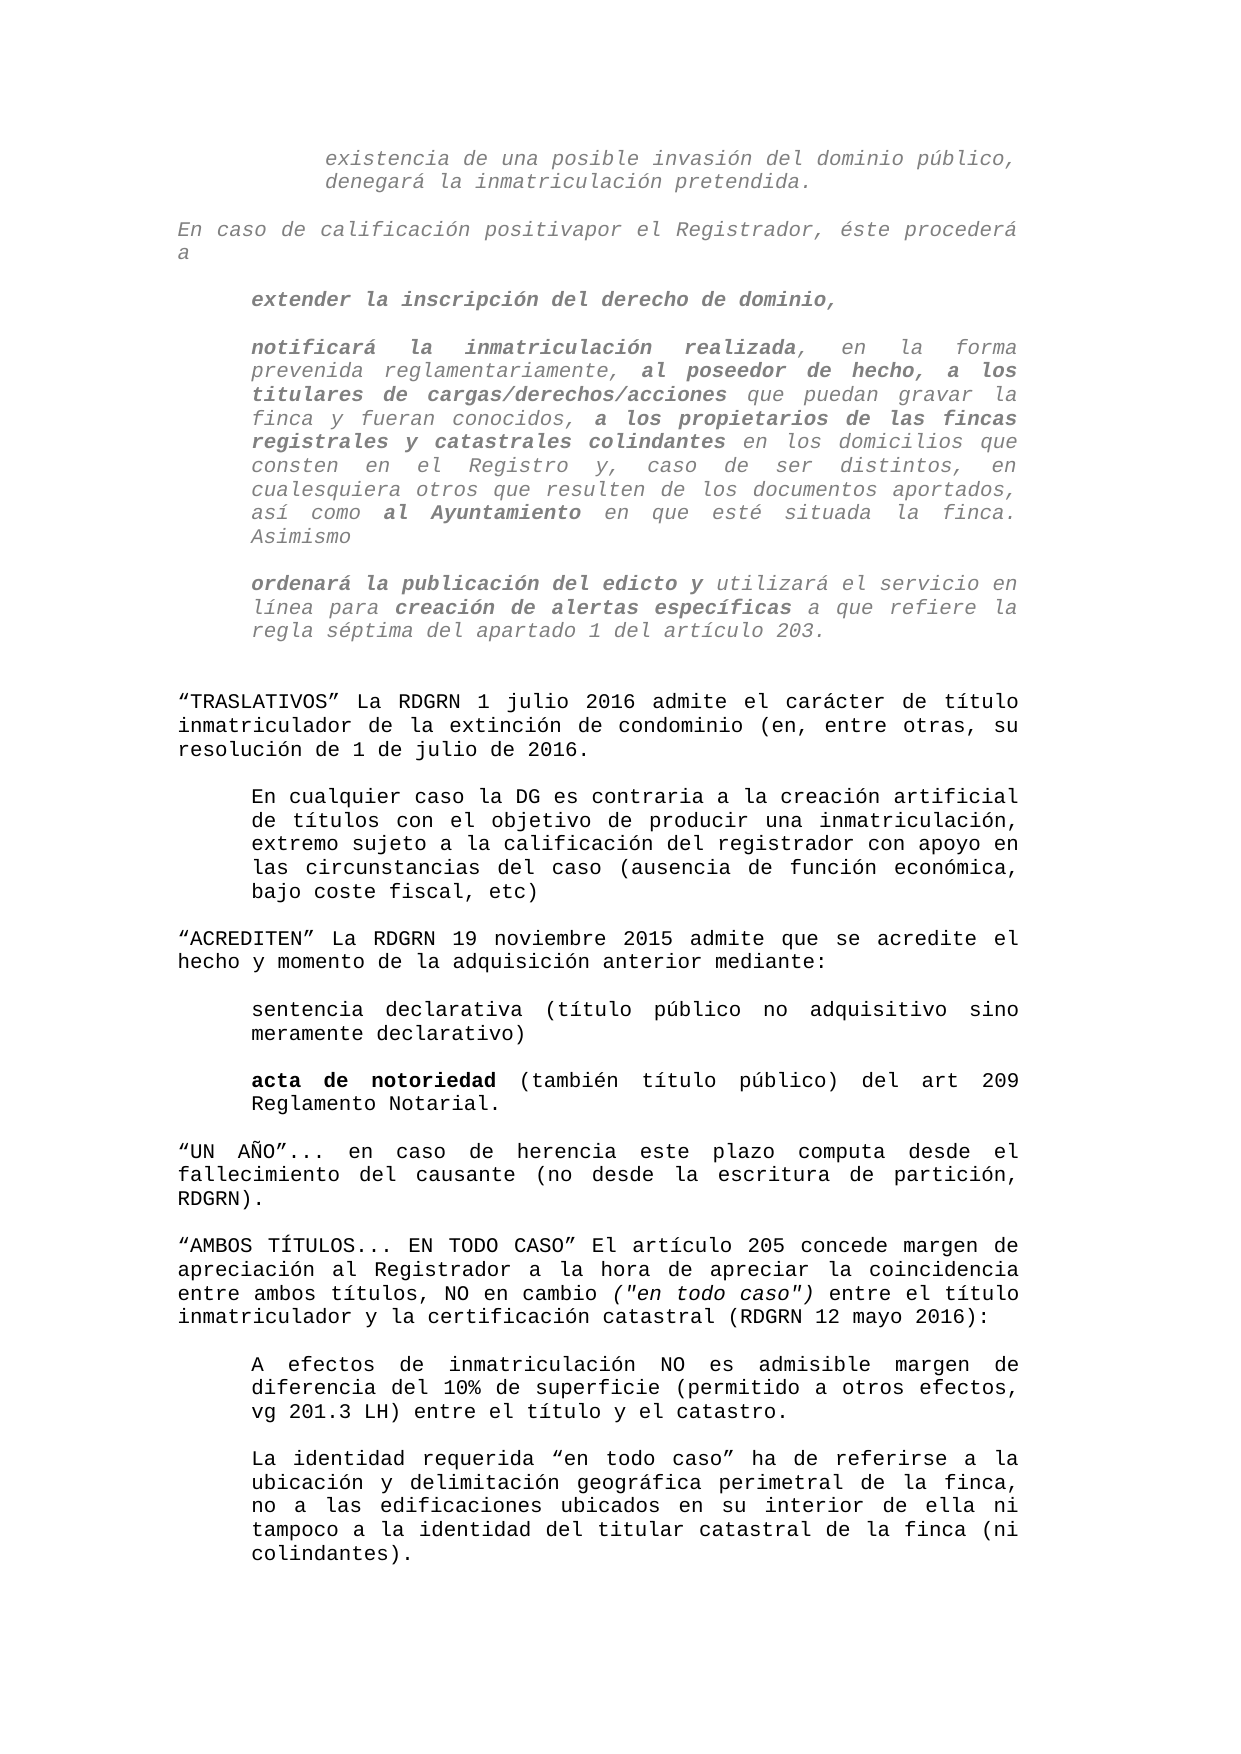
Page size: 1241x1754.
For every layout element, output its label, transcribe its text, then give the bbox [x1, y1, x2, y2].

text En cualquier caso la DG es contraria a la creación artificial de títulos con el objetivo de producir una inmatriculación, extremo sujeto a la calificación del registrador con apoyo en las circunstancias del caso (ausencia de función económica, bajo coste fiscal, etc) [251, 786, 1019, 904]
text A efectos de inmatriculación NO es admisible margen de diferencia del 10% de superficie (permitido a otros efectos, vg 201.3 LH) entre el título y el catastro. [251, 1353, 1019, 1424]
text notificará la inmatriculación realizada, en la forma prevenida reglamentariamente, al poseedor de hecho, a los titulares de cargas/derechos/acciones que puedan gravar la finca y fueran conocidos, a los propietarios de las fincas registrales y catastrales colindantes en los domicilios que consten en el Registro y, caso de ser distintos, en cualesquiera otros que resulten de los documentos aportados, así como al Ayuntamiento en que esté situada la finca. Asimismo [251, 337, 1019, 549]
text ordenará la publicación del edicto y utilizará el servicio en línea para creación de alertas específicas a que refiere la regla séptima del apartado 1 del artículo 203. [251, 573, 1019, 644]
text La identidad requerida “en todo caso” ha de referirse a la ubicación y delimitación geográfica perimetral de la finca, no a las edificaciones ubicados en su interior de ella ni tampoco a la identidad del titular catastral de la finca (ni colindantes). [251, 1448, 1019, 1566]
text “UN AÑO”... en caso de herencia este plazo computa desde el fallecimiento del causante (no desde la escritura de partición, RDGRN). [177, 1141, 1019, 1212]
text En caso de calificación positivapor el Registrador, éste procederá a [177, 218, 1019, 266]
text “TRASLATIVOS” La RDGRN 1 julio 2016 admite el carácter de título inmatriculador de la extinción de condominio (en, entre otras, su resolución de 1 de julio de 2016. [177, 691, 1019, 762]
text acta de notoriedad (también título público) del art 209 Reglamento Notarial. [251, 1070, 1019, 1117]
text extender la inscripción del derecho de dominio, [251, 289, 1019, 313]
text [325, 148, 1019, 195]
text “ACREDITEN” La RDGRN 19 noviembre 2015 admite que se acredite el hecho y momento de la adquisición anterior mediante: [177, 928, 1019, 975]
text sentencia declarativa (título público no adquisitivo sino meramente declarativo) [251, 999, 1019, 1046]
text “AMBOS TÍTULOS... EN TODO CASO” El artículo 205 concede margen de apreciación al Registrador a la hora de apreciar la coincidencia entre ambos títulos, NO en cambio ("en todo caso") entre el título inmatriculador y la certificación catastral (RDGRN 12 mayo 2016): [177, 1235, 1019, 1330]
